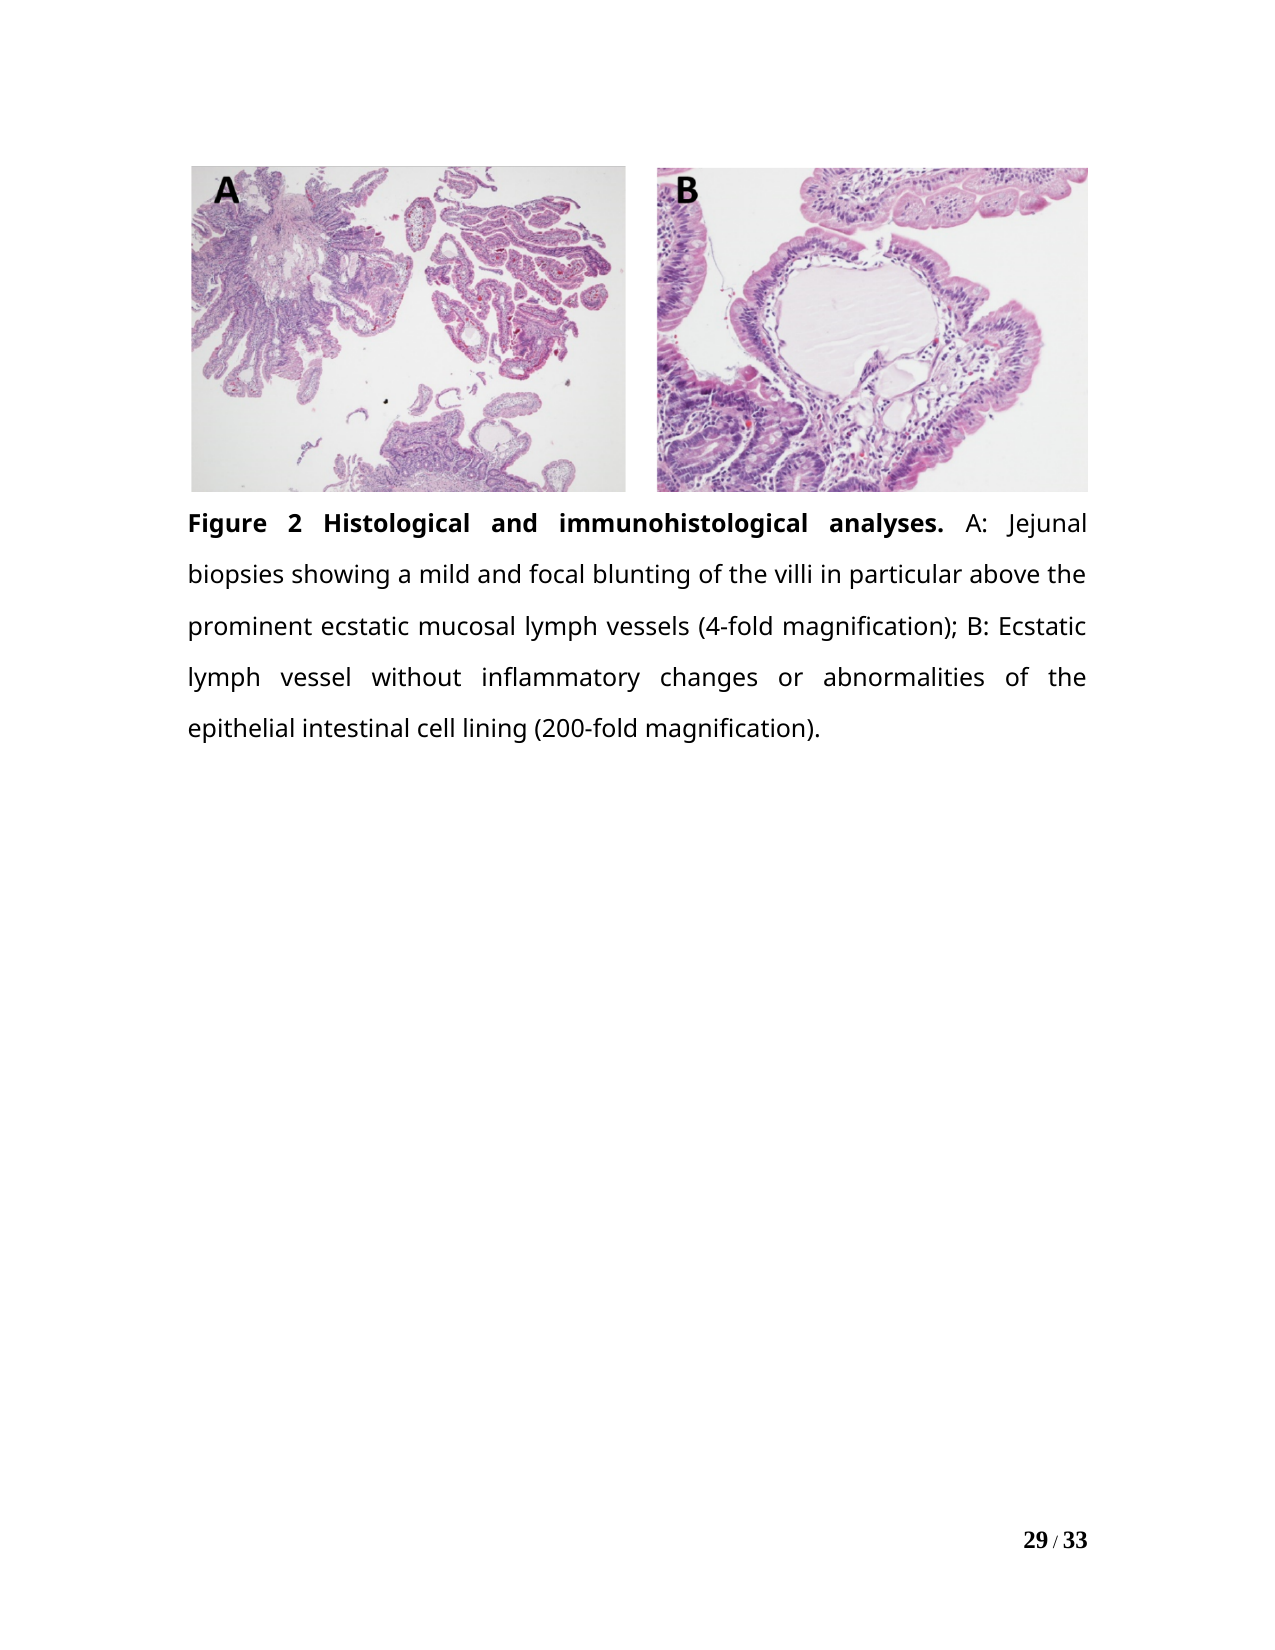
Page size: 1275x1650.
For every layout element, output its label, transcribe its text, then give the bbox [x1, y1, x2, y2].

picture [187, 150, 1088, 492]
text Figure 2 Histological and immunohistological analyses. A: Jejunal biopsies showing a mild and focal blunting of the villi in particular above the prominent ecstatic mucosal lymph vessels (4-fold magnification); B: Ecstatic lymph vessel without inflammatory changes or abnormalities of the epithelial intestinal cell lining (200-fold magnification). [187, 506, 1087, 744]
